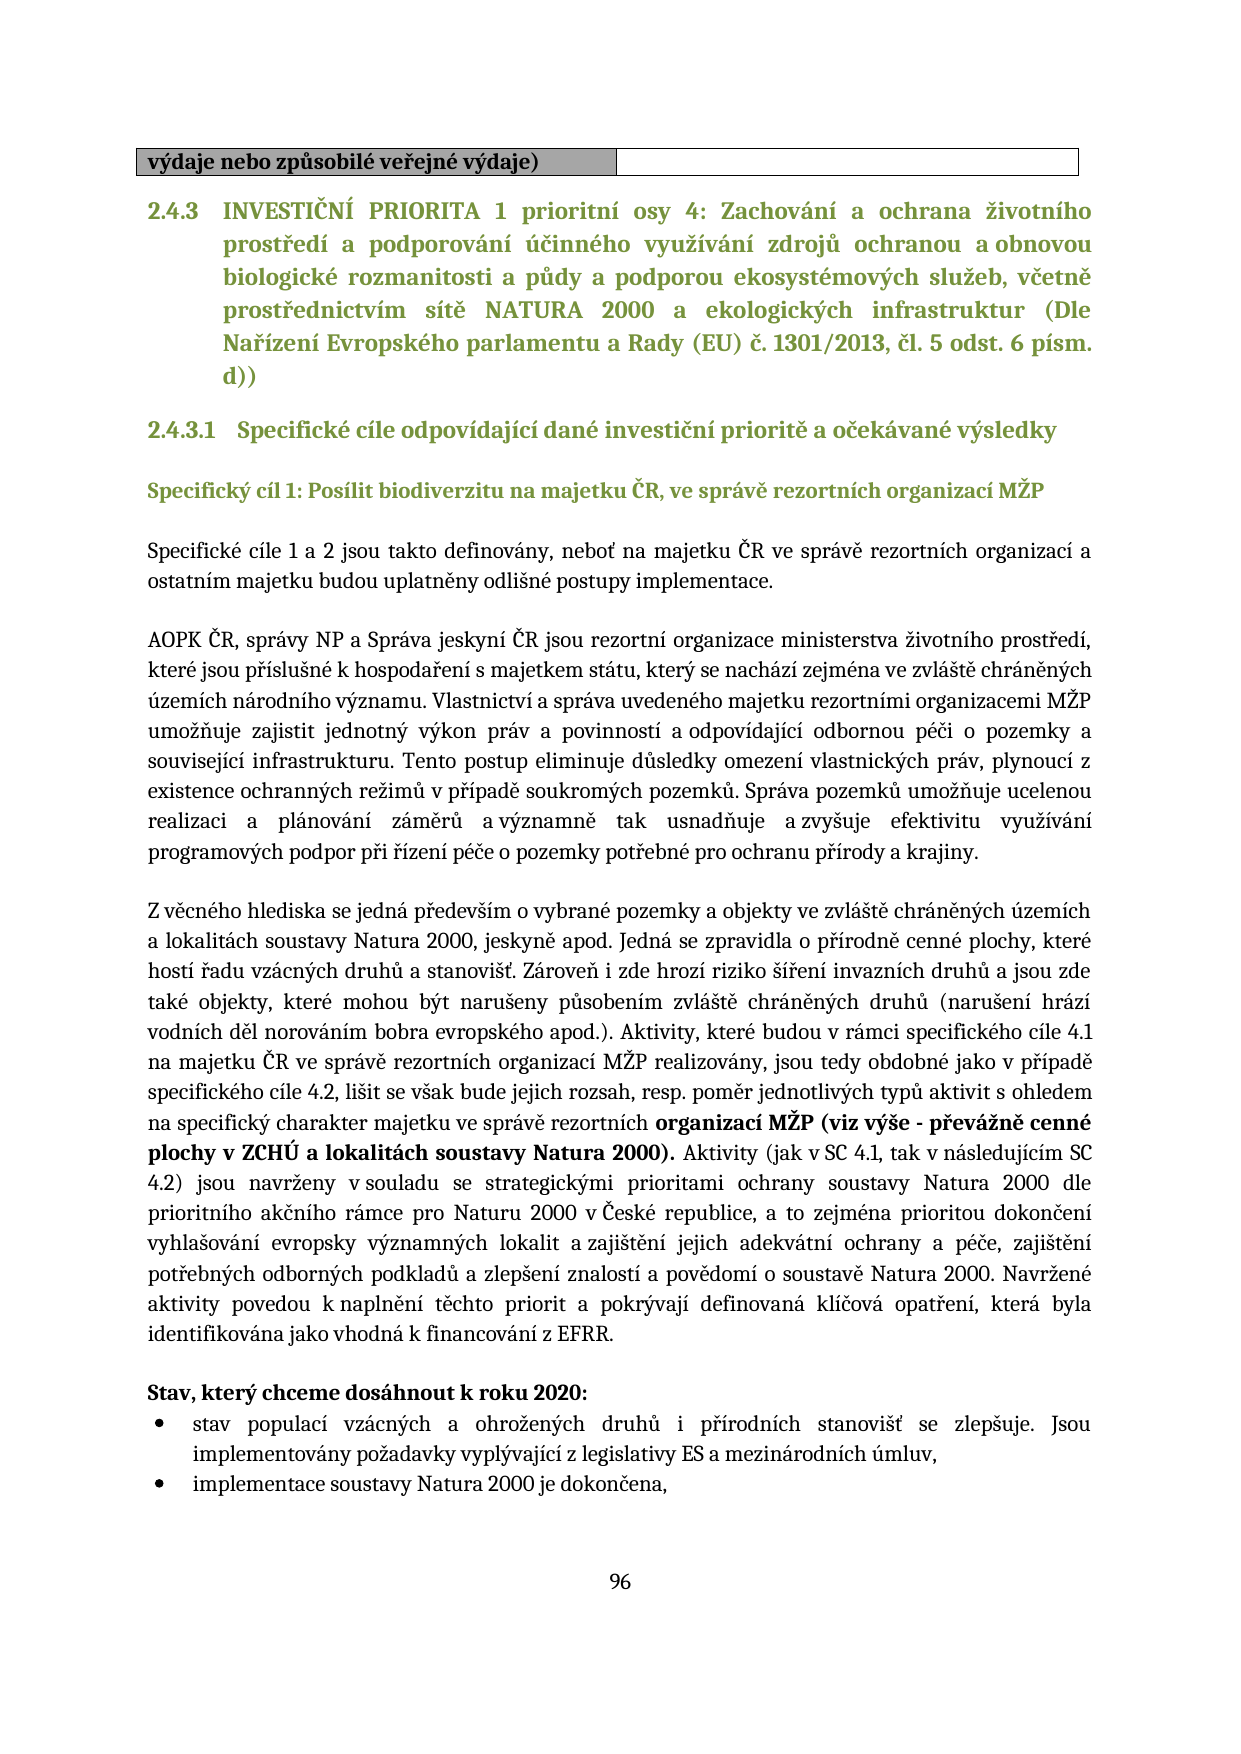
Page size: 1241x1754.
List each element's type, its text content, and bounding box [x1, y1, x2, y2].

list implementace soustavy Natura 2000 je dokončena, [155, 1479, 1092, 1506]
list stav populací vzácných a ohrožených druhů i přírodních stanovišť se zlepšuje. Jsou implementovány požadavky vyplývající z legislativy ES a mezinárodních úmluv, [155, 1419, 1092, 1475]
subtitle Specifické cíle odpovídající dané investiční prioritě a očekávané výsledky [148, 424, 1092, 453]
text Stav, který chceme dosáhnout k roku 2020: [148, 1388, 1092, 1415]
subtitle INVESTIČNÍ PRIORITA 1 prioritní osy 4: Zachování a ochrana životního prostředí a podporování účinného využívání zdrojů ochranou a obnovou biologické rozmanitosti a půdy a podporou ekosystémových služeb, včetně prostřednictvím sítě NATURA 2000 a ekologických infrastruktur (Dle Nařízení Evropského parlamentu a Rady (EU) č. 1301/2013, čl. 5 odst. 6 písm. d)) [148, 197, 1092, 391]
text Z věcného hlediska se jedná především o vybrané pozemky a objekty ve zvláště chráněných územích a lokalitách soustavy Natura 2000, jeskyně apod. Jedná se zpravidla o přírodně cenné plochy, které hostí řadu vzácných druhů a stanovišť. Zároveň i zde hrozí riziko šíření invazních druhů a jsou zde také objekty, které mohou být narušeny působením zvláště chráněných druhů (narušení hrází vodních děl norováním bobra evropského apod.). Aktivity, které budou v rámci specifického cíle 4.1 na majetku ČR ve správě rezortních organizací MŽP realizovány, jsou tedy obdobné jako v případě specifického cíle 4.2, lišit se však bude jejich rozsah, resp. poměr jednotlivých typů aktivit s ohledem na specifický charakter majetku ve správě rezortních organizací MŽP (viz výše - převážně cenné plochy v ZCHÚ a lokalitách soustavy Natura 2000). Aktivity (jak v SC 4.1, tak v následujícím SC 4.2) jsou navrženy v souladu se strategickými prioritami ochrany soustavy Natura 2000 dle prioritního akčního rámce pro Naturu 2000 v České republice, a to zejména prioritou dokončení vyhlašování evropsky významných lokalit a zajištění jejich adekvátní ochrany a péče, zajištění potřebných odborných podkladů a zlepšení znalostí a povědomí o soustavě Natura 2000. Navržené aktivity povedou k naplnění těchto priorit a pokrývají definovaná klíčová opatření, která byla identifikována jako vhodná k financování z EFRR. [148, 906, 1092, 1356]
text AOPK ČR, správy NP a Správa jeskyní ČR jsou rezortní organizace ministerstva životního prostředí, které jsou příslušné k hospodaření s majetkem státu, který se nachází zejména ve zvláště chráněných územích národního významu. Vlastnictví a správa uvedeného majetku rezortními organizacemi MŽP umožňuje zajistit jednotný výkon práv a povinností a odpovídající odbornou péči o pozemky a související infrastrukturu. Tento postup eliminuje důsledky omezení vlastnických práv, plynoucí z existence ochranných režimů v případě soukromých pozemků. Správa pozemků umožňuje ucelenou realizaci a plánování záměrů a významně tak usnadňuje a zvyšuje efektivitu využívání programových podpor při řízení péče o pozemky potřebné pro ochranu přírody a krajiny. [148, 635, 1092, 873]
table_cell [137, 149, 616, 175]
subtitle Specifický cíl 1: Posílit biodiverzitu na majetku ČR, ve správě rezortních organizací MŽP [148, 486, 1092, 513]
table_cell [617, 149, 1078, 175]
text Specifické cíle 1 a 2 jsou takto definovány, neboť na majetku ČR ve správě rezortních organizací a ostatním majetku budou uplatněny odlišné postupy implementace. [148, 546, 1092, 602]
